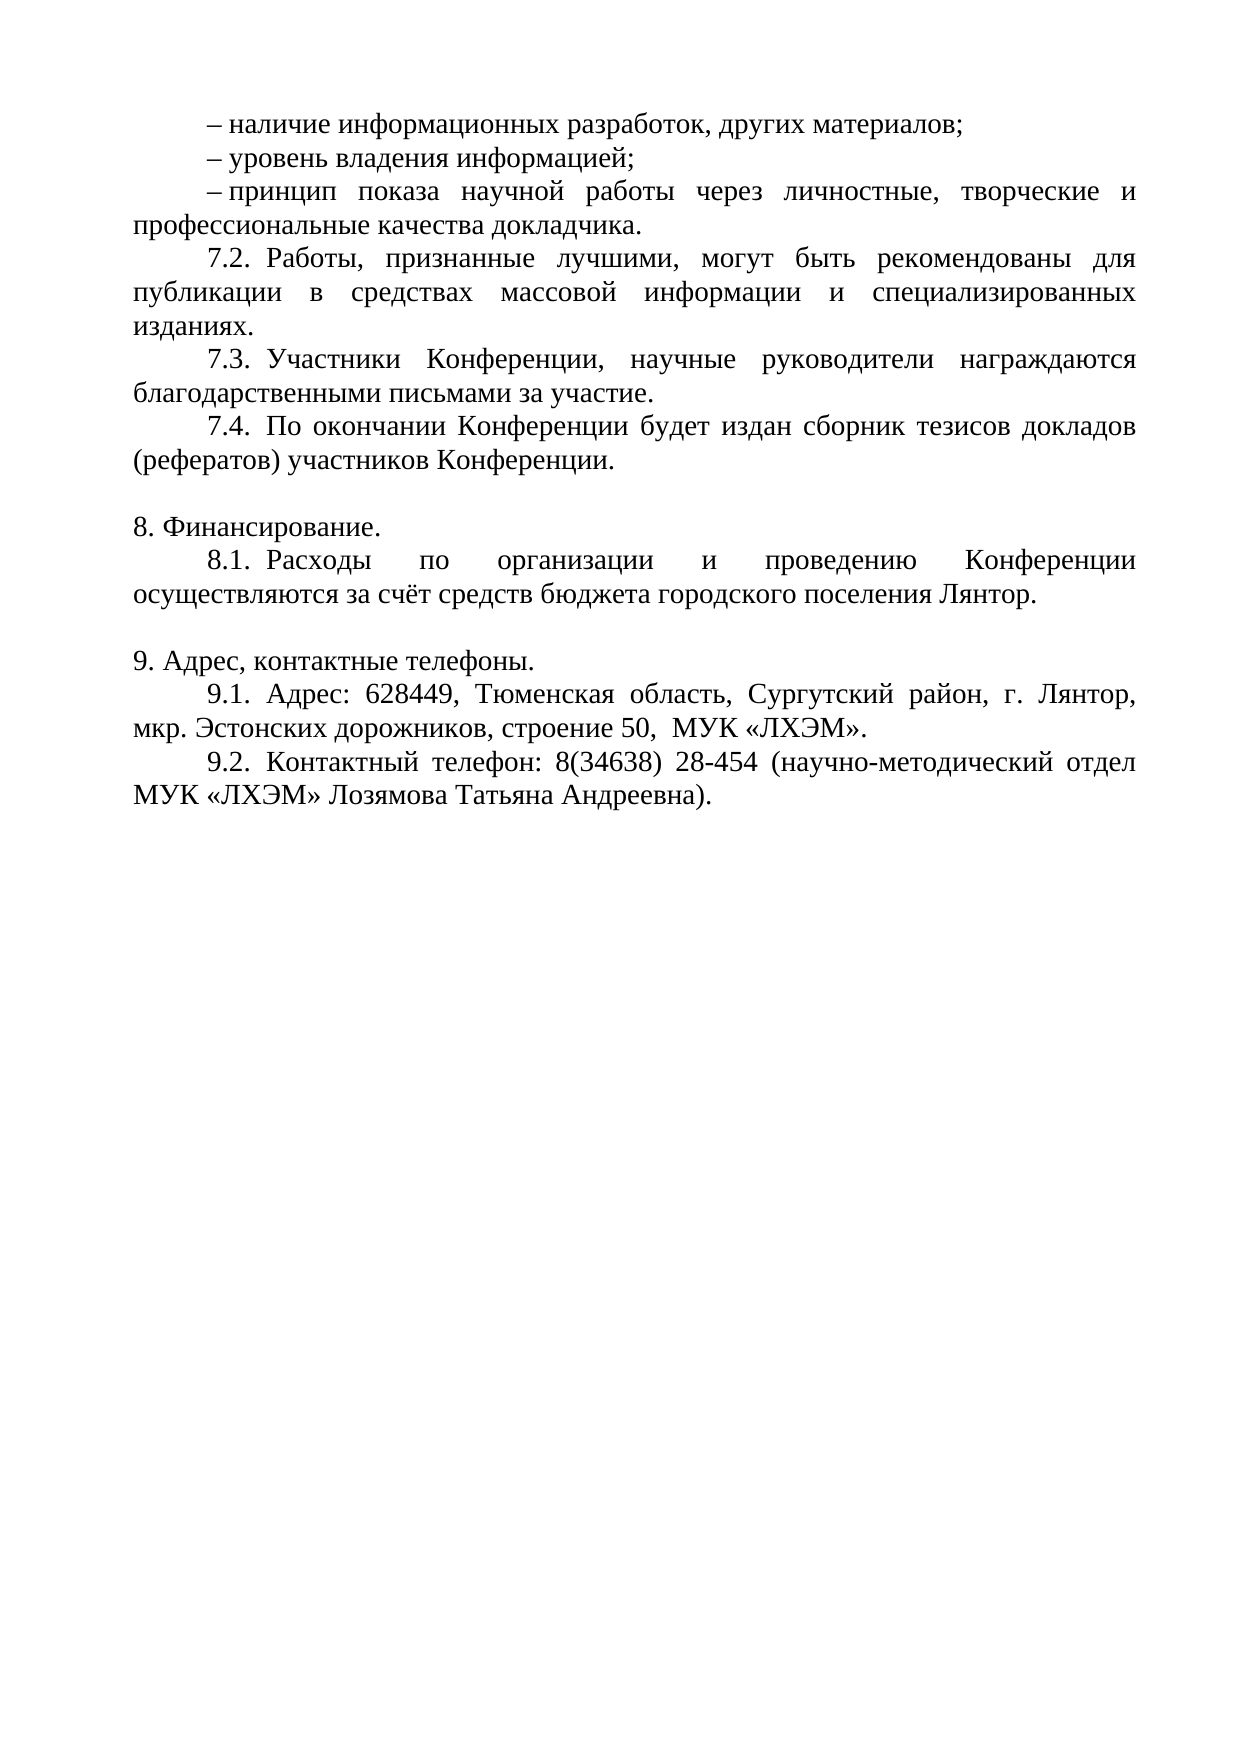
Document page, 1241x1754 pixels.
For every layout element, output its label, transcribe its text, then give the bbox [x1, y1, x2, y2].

list Финансирование. [133, 509, 1137, 542]
list Адрес: 628449, Тюменская область, Сургутский район, г. Лянтор, мкр. Эстонских дорожников, строение 50, МУК «ЛХЭМ». [133, 677, 1137, 744]
list По окончании Конференции будет издан сборник тезисов докладов (рефератов) участников Конференции. [133, 408, 1137, 475]
text – наличие информационных разработок, других материалов; [133, 106, 1137, 140]
text – уровень владения информацией; [133, 140, 1137, 173]
list Участники Конференции, научные руководители награждаются благодарственными письмами за участие. [133, 341, 1137, 408]
text – принцип показа научной работы через личностные, творческие и профессиональные качества докладчика. [133, 173, 1137, 241]
list Адрес, контактные телефоны. [133, 643, 1137, 677]
list Расходы по организации и проведению Конференции осуществляются за счёт средств бюджета городского поселения Лянтор. [133, 542, 1137, 609]
list Контактный телефон: 8(34638) 28-454 (научно-методический отдел МУК «ЛХЭМ» Лозямова Татьяна Андреевна). [133, 744, 1137, 811]
list Работы, признанные лучшими, могут быть рекомендованы для публикации в средствах массовой информации и специализированных изданиях. [133, 241, 1137, 341]
